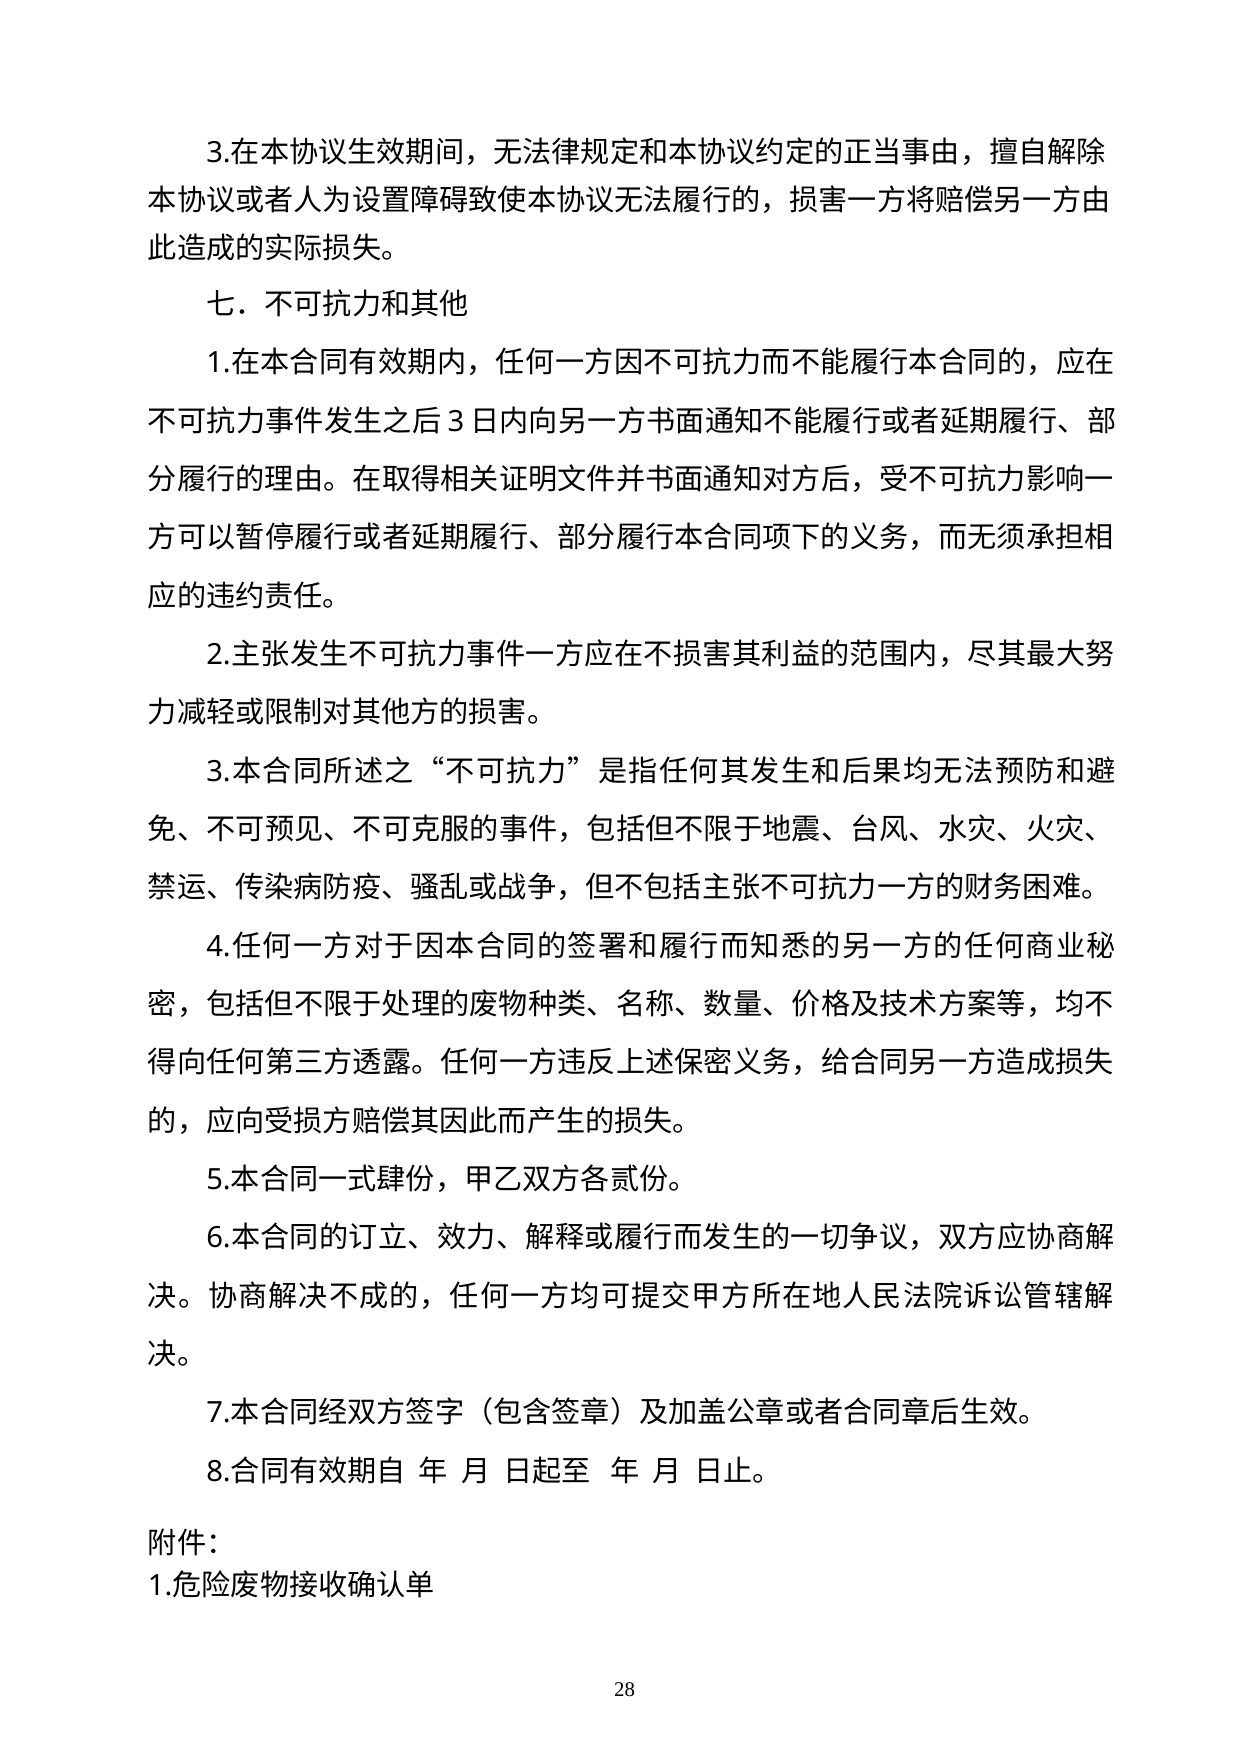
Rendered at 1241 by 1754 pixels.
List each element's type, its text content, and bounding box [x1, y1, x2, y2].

text 5.本合同一式肆份，甲乙双方各贰份。 [148, 1143, 1116, 1201]
text 1.在本合同有效期内，任何一方因不可抗力而不能履行本合同的，应在不可抗力事件发生之后3日内向另一方书面通知不能履行或者延期履行、部分履行的理由。在取得相关证明文件并书面通知对方后，受不可抗力影响一方可以暂停履行或者延期履行、部分履行本合同项下的义务，而无须承担相应的违约责任。 [148, 326, 1116, 618]
text 4.任何一方对于因本合同的签署和履行而知悉的另一方的任何商业秘密，包括但不限于处理的废物种类、名称、数量、价格及技术方案等，均不得向任何第三方透露。任何一方违反上述保密义务，给合同另一方造成损失的，应向受损方赔偿其因此而产生的损失。 [148, 909, 1116, 1143]
text 6.本合同的订立、效力、解释或履行而发生的一切争议，双方应协商解决。协商解决不成的，任何一方均可提交甲方所在地人民法院诉讼管辖解决。 [148, 1201, 1116, 1376]
text 3.本合同所述之“不可抗力”是指任何其发生和后果均无法预防和避免、不可预见、不可克服的事件，包括但不限于地震、台风、水灾、火灾、禁运、传染病防疫、骚乱或战争，但不包括主张不可抗力一方的财务困难。 [148, 734, 1116, 909]
text 2.主张发生不可抗力事件一方应在不损害其利益的范围内，尽其最大努力减轻或限制对其他方的损害。 [148, 618, 1116, 734]
text 3.在本协议生效期间，无法律规定和本协议约定的正当事由，擅自解除本协议或者人为设置障碍致使本协议无法履行的，损害一方将赔偿另一方由此造成的实际损失。 [148, 124, 1116, 268]
text 8.合同有效期自 年 月 日起至 年 月 日止。 [148, 1434, 1116, 1493]
text 1.危险废物接收确认单 [148, 1562, 1116, 1604]
text 7.本合同经双方签字（包含签章）及加盖公章或者合同章后生效。 [148, 1376, 1116, 1434]
text 附件： [148, 1519, 1116, 1562]
text 七．不可抗力和其他 [148, 268, 1116, 326]
